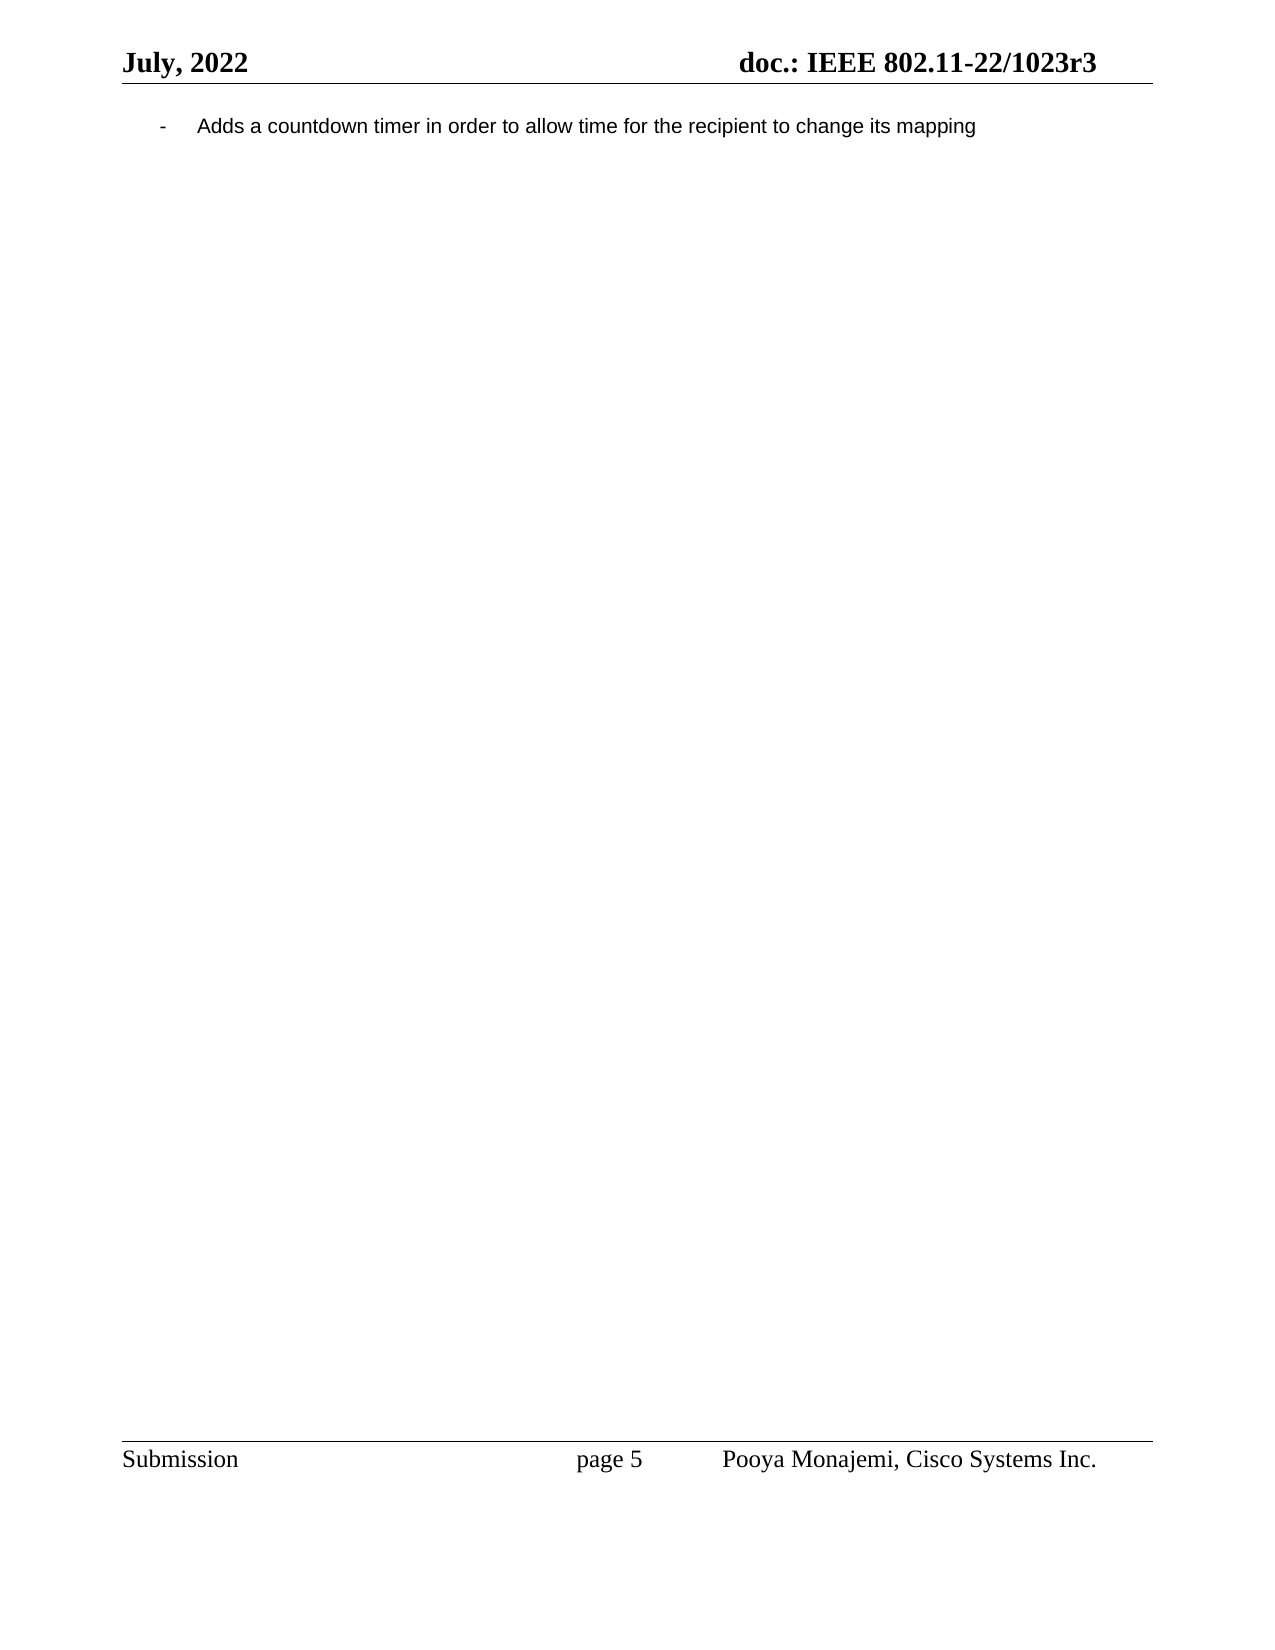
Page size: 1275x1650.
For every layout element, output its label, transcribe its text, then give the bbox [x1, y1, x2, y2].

list Adds a countdown timer in order to allow time for the recipient to change its mapping [159, 112, 1153, 137]
